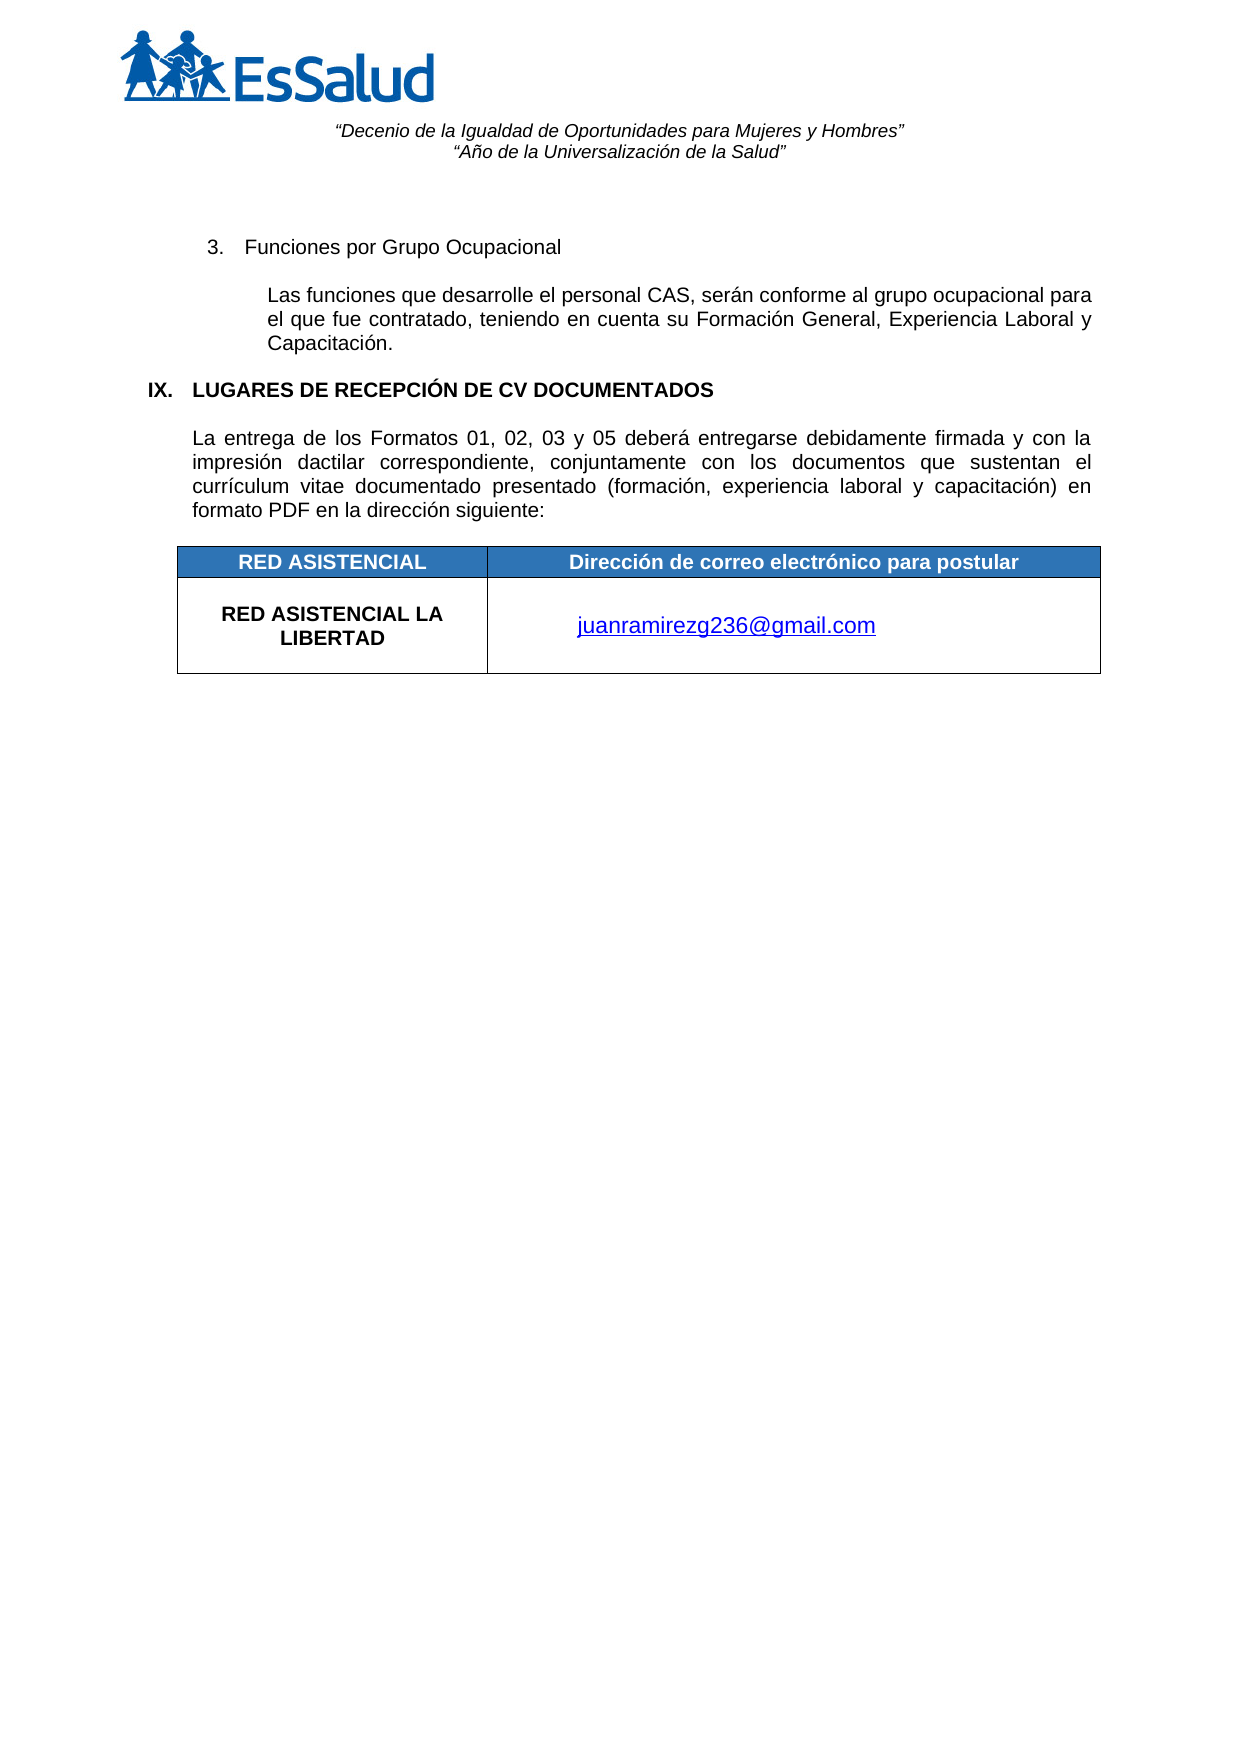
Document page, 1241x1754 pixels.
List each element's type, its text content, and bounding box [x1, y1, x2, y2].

table_cell RED ASISTENCIAL LA LIBERTAD [178, 578, 487, 673]
picture [344, 126, 352, 136]
list LUGARES DE RECEPCIÓN DE CV DOCUMENTADOS [148, 378, 1092, 402]
table_header Dirección de correo electrónico para postular [488, 547, 1100, 577]
table_header RED ASISTENCIAL [178, 547, 487, 577]
text Las funciones que desarrolle el personal CAS, serán conforme al grupo ocupacional para el que fue contratado, teniendo en cuenta su Formación General, Experiencia Laboral y Capacitación. [267, 282, 1092, 354]
picture [93, 0, 466, 137]
list Funciones por Grupo Ocupacional [207, 234, 1092, 258]
picture [401, 128, 407, 136]
table_cell juanramirezg236@gmail.com [488, 578, 1100, 673]
text La entrega de los Formatos 01, 02, 03 y 05 deberá entregarse debidamente firmada y con la impresión dactilar correspondiente, conjuntamente con los documentos que sustentan el currículum vitae documentado presentado (formación, experiencia laboral y capacitación) en formato PDF en la dirección siguiente: [192, 426, 1092, 522]
